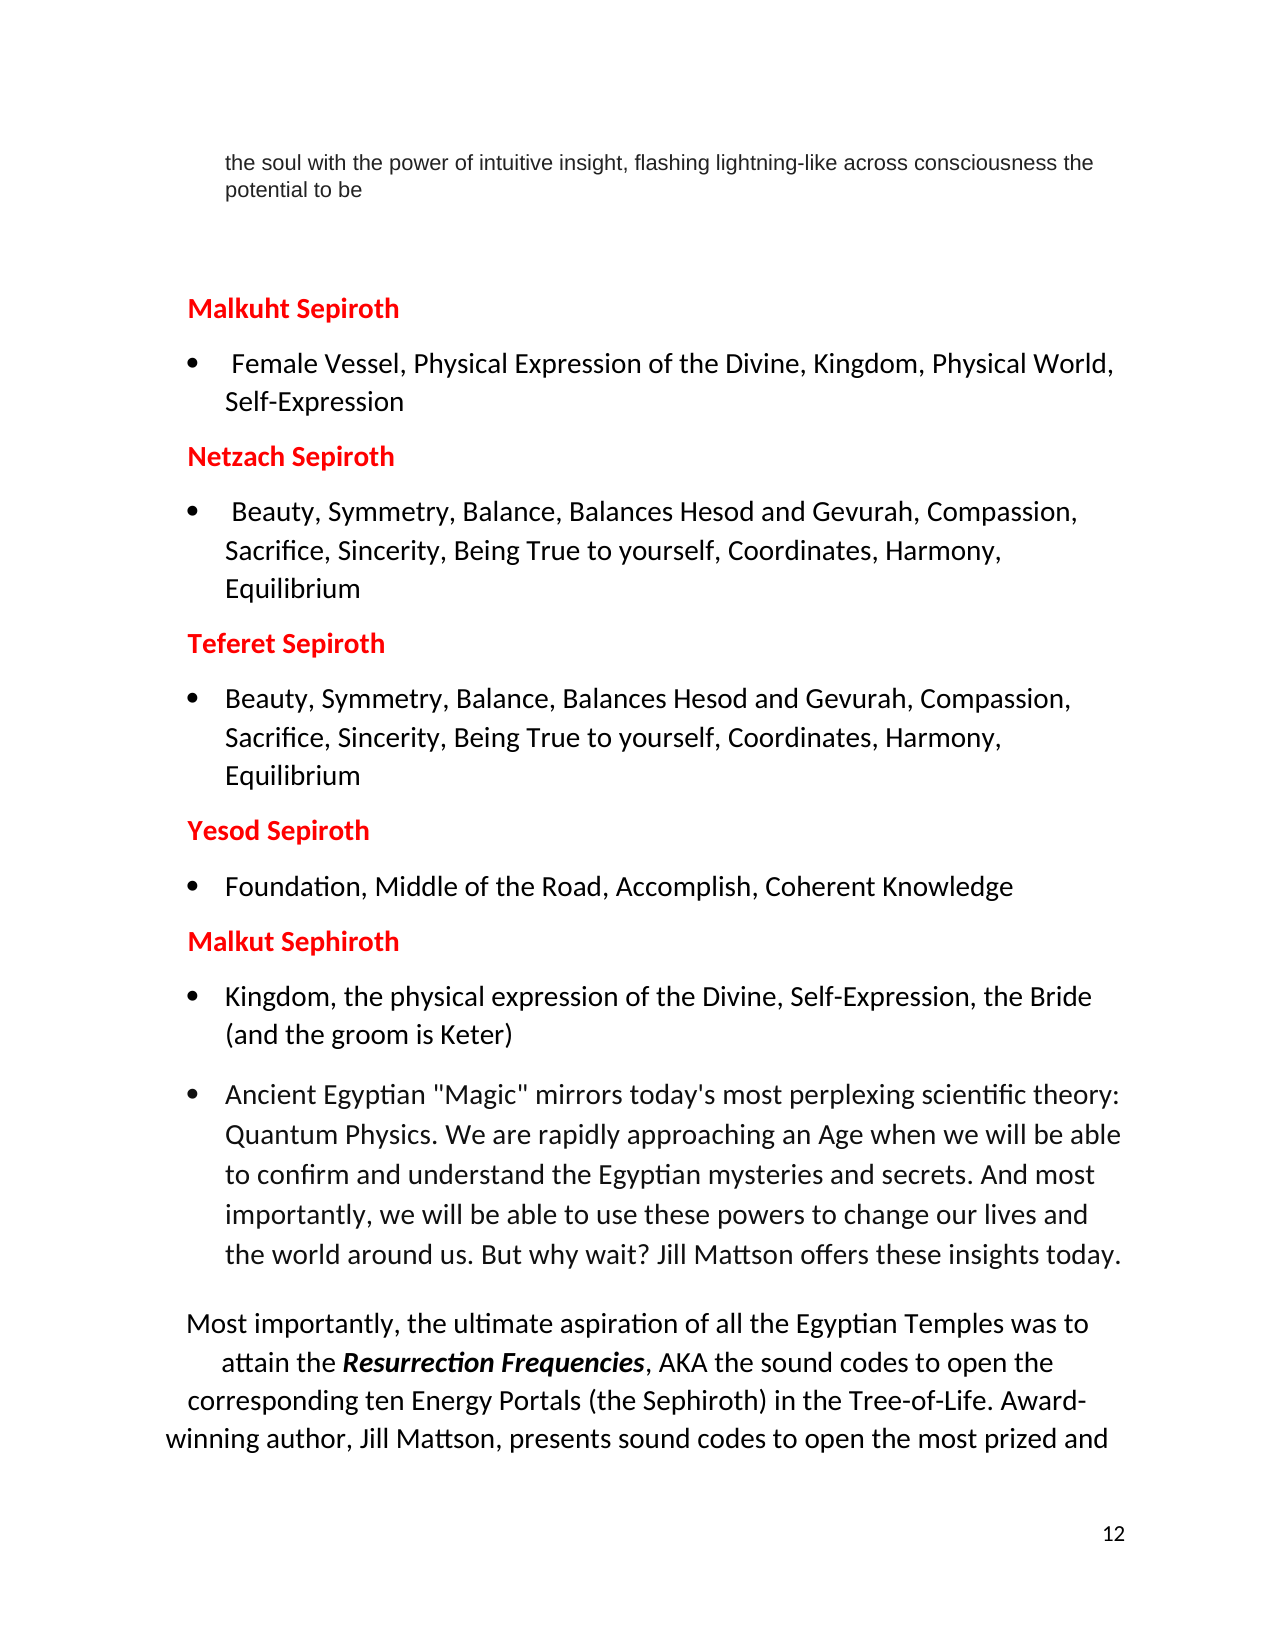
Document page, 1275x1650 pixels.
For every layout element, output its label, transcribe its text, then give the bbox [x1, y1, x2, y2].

text Yesod Sepiroth [150, 812, 1125, 848]
list Beauty, Symmetry, Balance, Balances Hesod and Gevurah, Compassion, Sacrifice, Sincerity, Being True to yourself, Coordinates, Harmony, Equilibrium [187, 493, 1125, 606]
list Female Vessel, Physical Expression of the Divine, Kingdom, Physical World, Self-Expression [187, 345, 1125, 419]
list the soul with the power of intuitive insight, flashing lightning-like across consciousness the potential to be [225, 150, 1125, 202]
list Ancient Egyptian "Magic" mirrors today's most perplexing scientific theory: Quantum Physics. We are rapidly approaching an Age when we will be able to confirm and understand the Egyptian mysteries and secrets. And most importantly, we will be able to use these powers to change our lives and the world around us. But why wait? Jill Mattson offers these insights today. [187, 1071, 1125, 1271]
text Malkut Sephiroth [150, 923, 1125, 958]
list Foundation, Middle of the Road, Accomplish, Coherent Knowledge [187, 868, 1125, 903]
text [150, 1305, 1125, 1456]
list Beauty, Symmetry, Balance, Balances Hesod and Gevurah, Compassion, Sacrifice, Sincerity, Being True to yourself, Coordinates, Harmony, Equilibrium [187, 681, 1125, 793]
text Malkuht Sepiroth [187, 290, 1125, 325]
text Netzach Sepiroth [187, 438, 1125, 474]
list Kingdom, the physical expression of the Divine, Self-Expression, the Bride (and the groom is Keter) [187, 978, 1125, 1052]
text Teferet Sepiroth [187, 625, 1125, 661]
